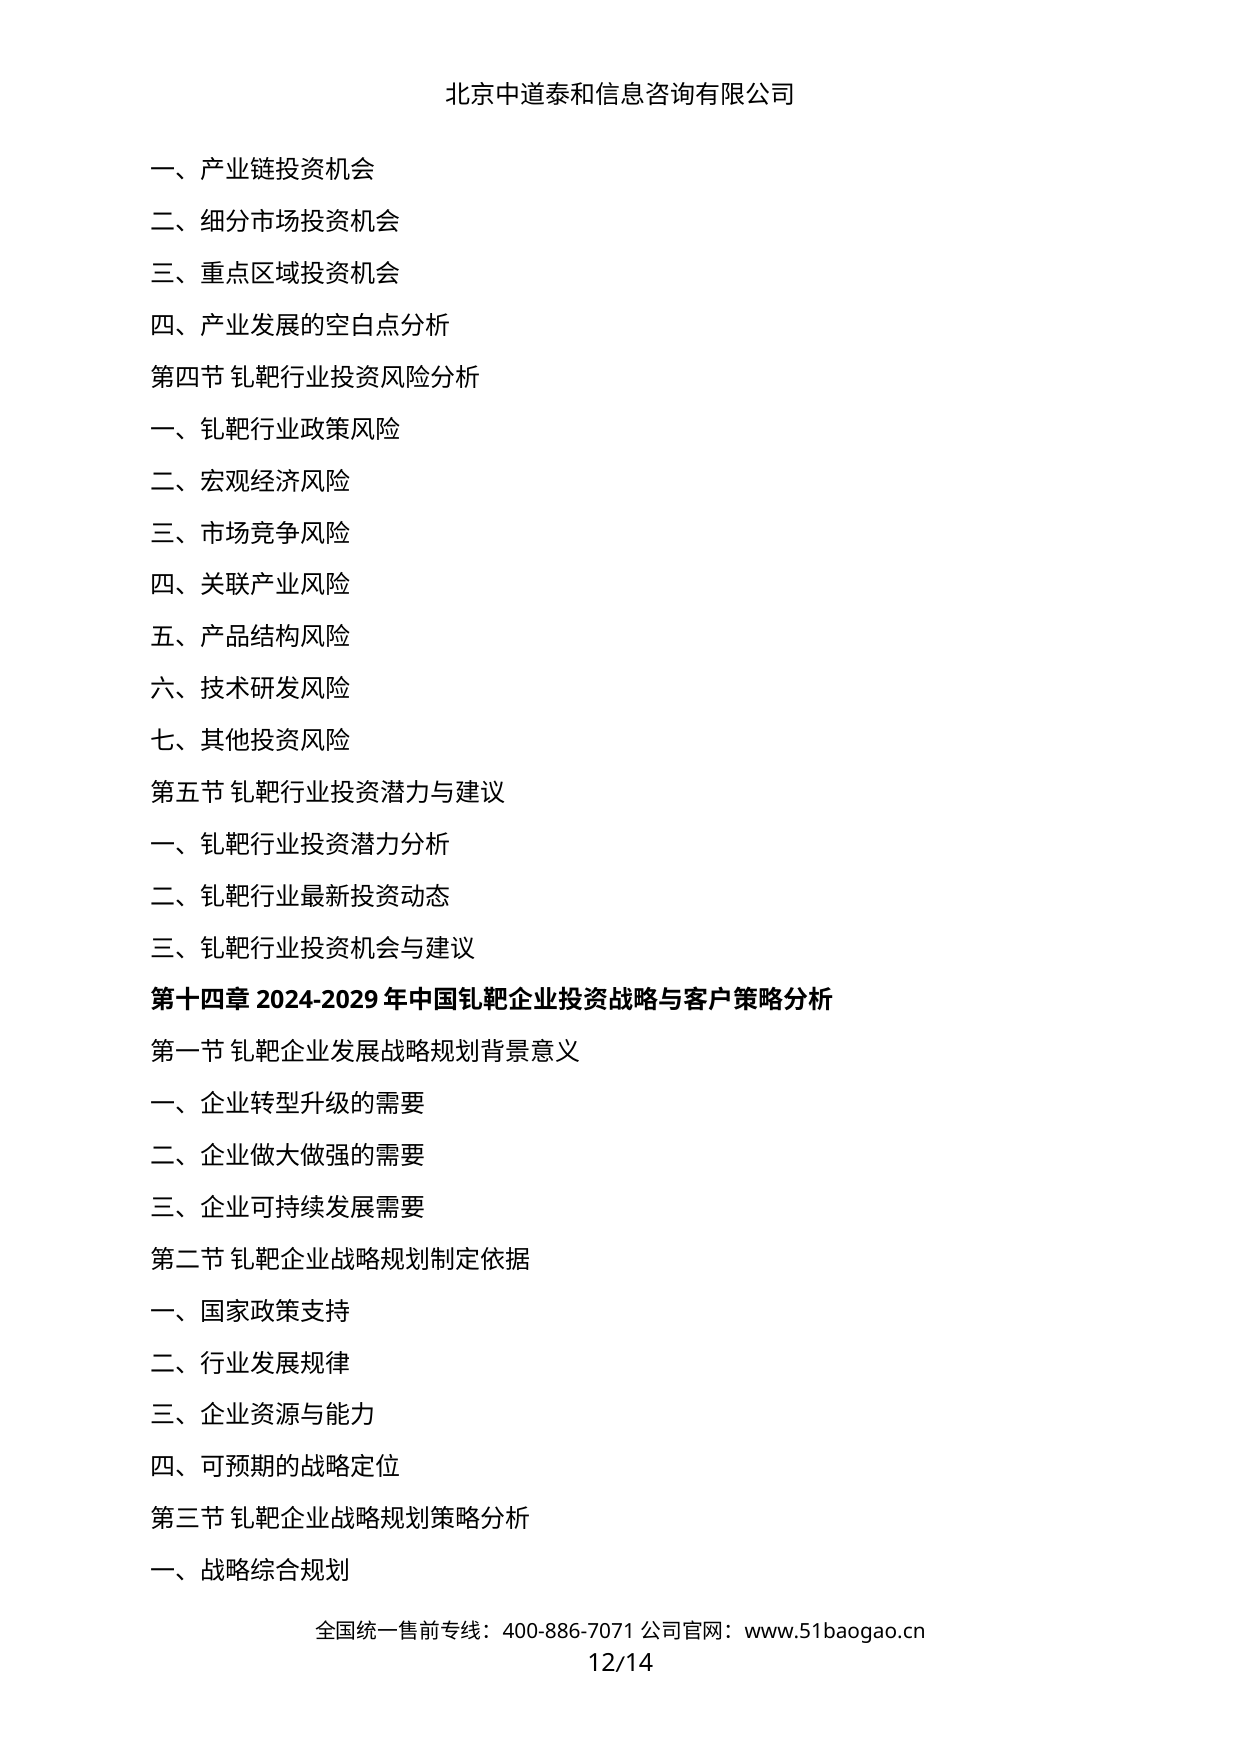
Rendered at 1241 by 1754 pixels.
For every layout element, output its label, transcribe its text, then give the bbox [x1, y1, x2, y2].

text 四、可预期的战略定位 [150, 1447, 1090, 1483]
text 三、重点区域投资机会 [150, 254, 1090, 290]
text 三、市场竞争风险 [150, 513, 1090, 549]
text 四、产业发展的空白点分析 [150, 306, 1090, 342]
text 三、钆靶行业投资机会与建议 [150, 928, 1090, 964]
text 二、钆靶行业最新投资动态 [150, 876, 1090, 912]
text 第四节 钆靶行业投资风险分析 [150, 357, 1090, 394]
text 二、宏观经济风险 [150, 461, 1090, 497]
text 三、企业可持续发展需要 [150, 1187, 1090, 1224]
text 第二节 钆靶企业战略规划制定依据 [150, 1239, 1090, 1276]
text 第一节 钆靶企业发展战略规划背景意义 [150, 1032, 1090, 1068]
text 三、企业资源与能力 [150, 1395, 1090, 1431]
text 二、行业发展规律 [150, 1343, 1090, 1379]
text 二、细分市场投资机会 [150, 202, 1090, 238]
text 五、产品结构风险 [150, 617, 1090, 653]
text 一、钆靶行业政策风险 [150, 409, 1090, 446]
text 四、关联产业风险 [150, 565, 1090, 601]
text 第十四章 2024-2029年中国钆靶企业投资战略与客户策略分析 [150, 980, 1090, 1016]
text 一、战略综合规划 [150, 1551, 1090, 1587]
text 二、企业做大做强的需要 [150, 1136, 1090, 1172]
text 六、技术研发风险 [150, 669, 1090, 705]
text 一、国家政策支持 [150, 1291, 1090, 1327]
text 第三节 钆靶企业战略规划策略分析 [150, 1499, 1090, 1535]
text 七、其他投资风险 [150, 721, 1090, 757]
text 一、企业转型升级的需要 [150, 1084, 1090, 1120]
text 一、钆靶行业投资潜力分析 [150, 824, 1090, 861]
text 一、产业链投资机会 [150, 150, 1090, 186]
text 第五节 钆靶行业投资潜力与建议 [150, 772, 1090, 809]
